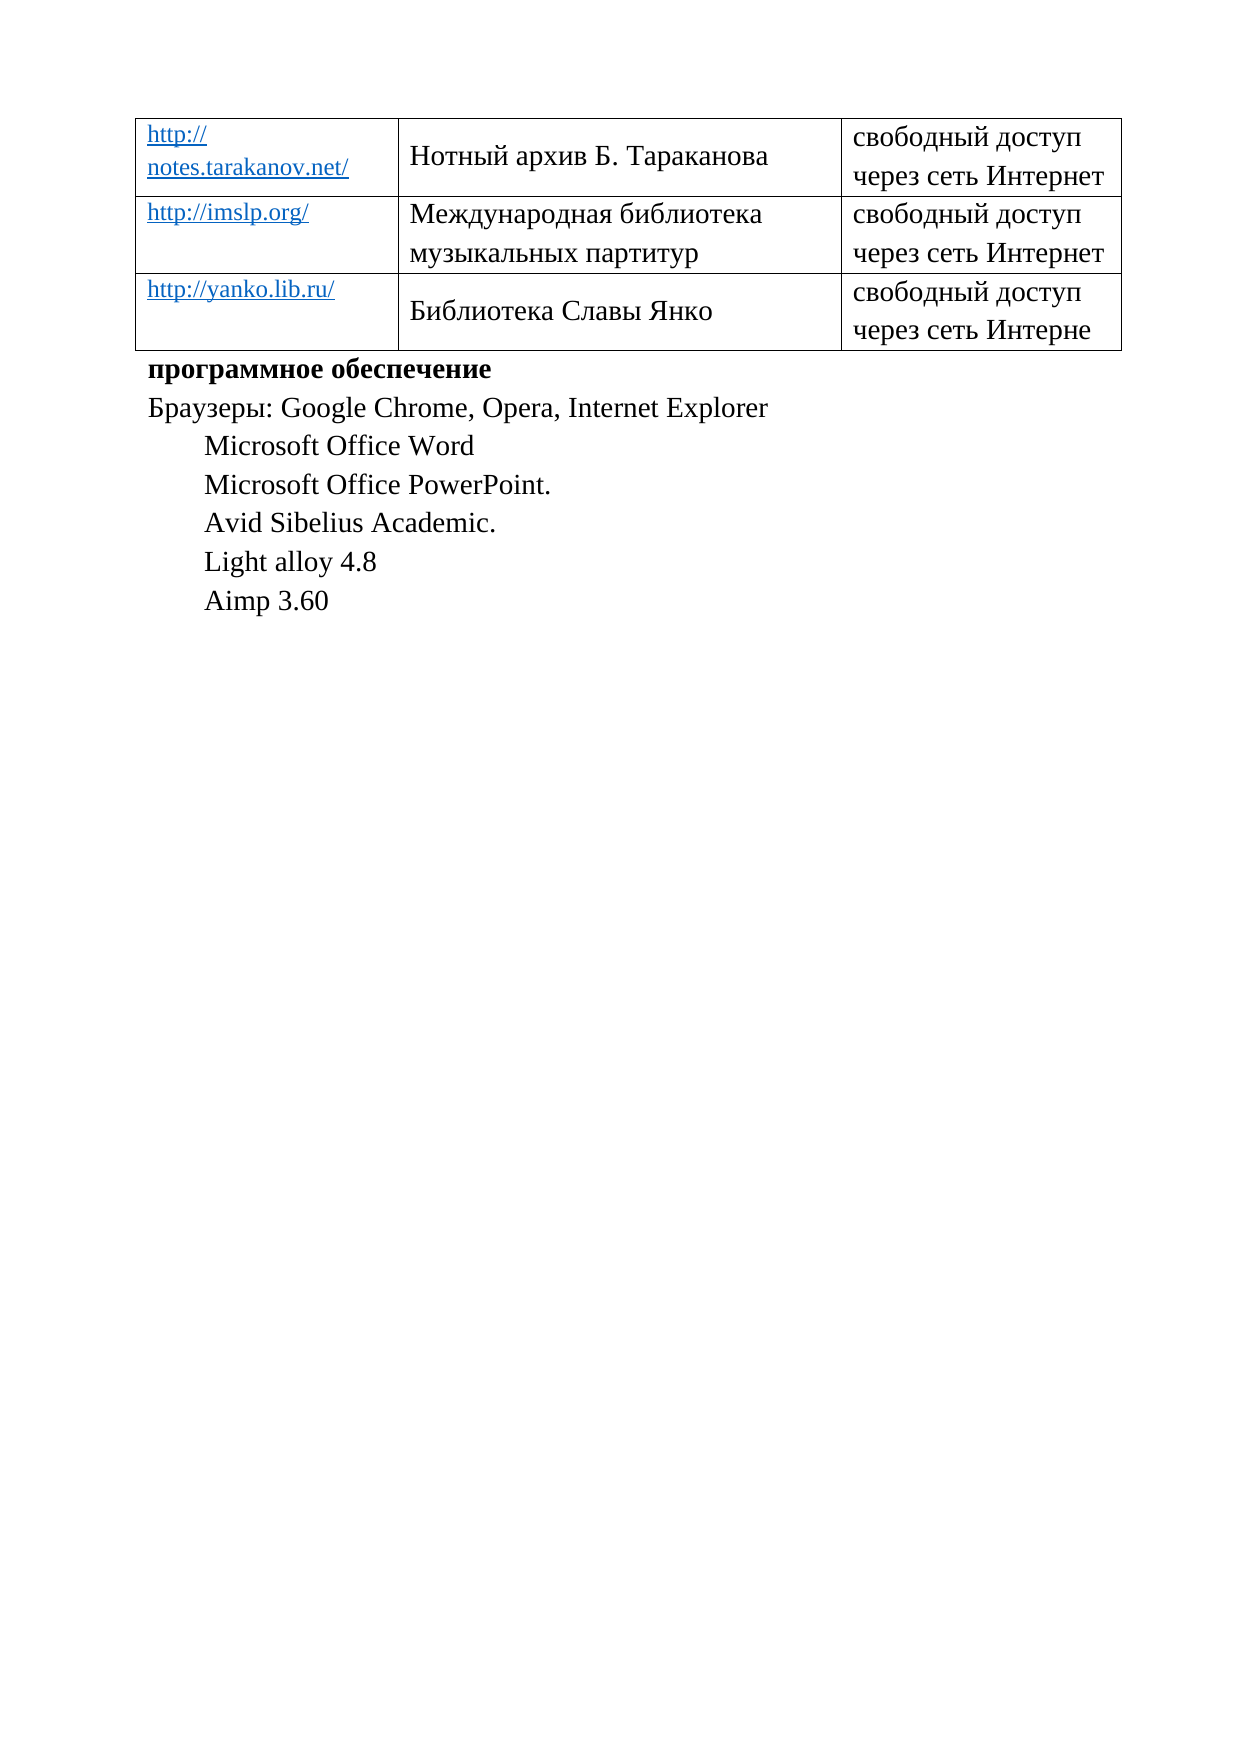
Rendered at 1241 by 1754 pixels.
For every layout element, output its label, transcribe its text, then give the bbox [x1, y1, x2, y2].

table_cell http://yanko.lib.ru/ [136, 274, 398, 350]
table_cell Нотный архив Б. Тараканова [399, 119, 841, 196]
text Microsoft Office Word [148, 428, 1152, 462]
text Aimp 3.60 [148, 583, 1152, 616]
table_cell Библиотека Славы Янко [399, 274, 841, 350]
table_cell http://notes.tarakanov.net/ [136, 119, 398, 196]
text Браузеры: Google Chrome, Opera, Internet Explorer [148, 390, 1152, 423]
text Light alloy 4.8 [148, 544, 1152, 578]
text программное обеспечение [148, 351, 1152, 385]
table_cell свободный доступ через сеть Интернет [842, 197, 1121, 273]
text Avid Sibelius Academic. [148, 506, 1152, 539]
text Microsoft Office PowerPoint. [148, 467, 1152, 501]
table_cell свободный доступ через сеть Интерне [842, 274, 1121, 350]
table_cell http://imslp.org/ [136, 197, 398, 273]
table_cell Международная библиотека музыкальных партитур [399, 197, 841, 273]
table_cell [842, 119, 1121, 196]
